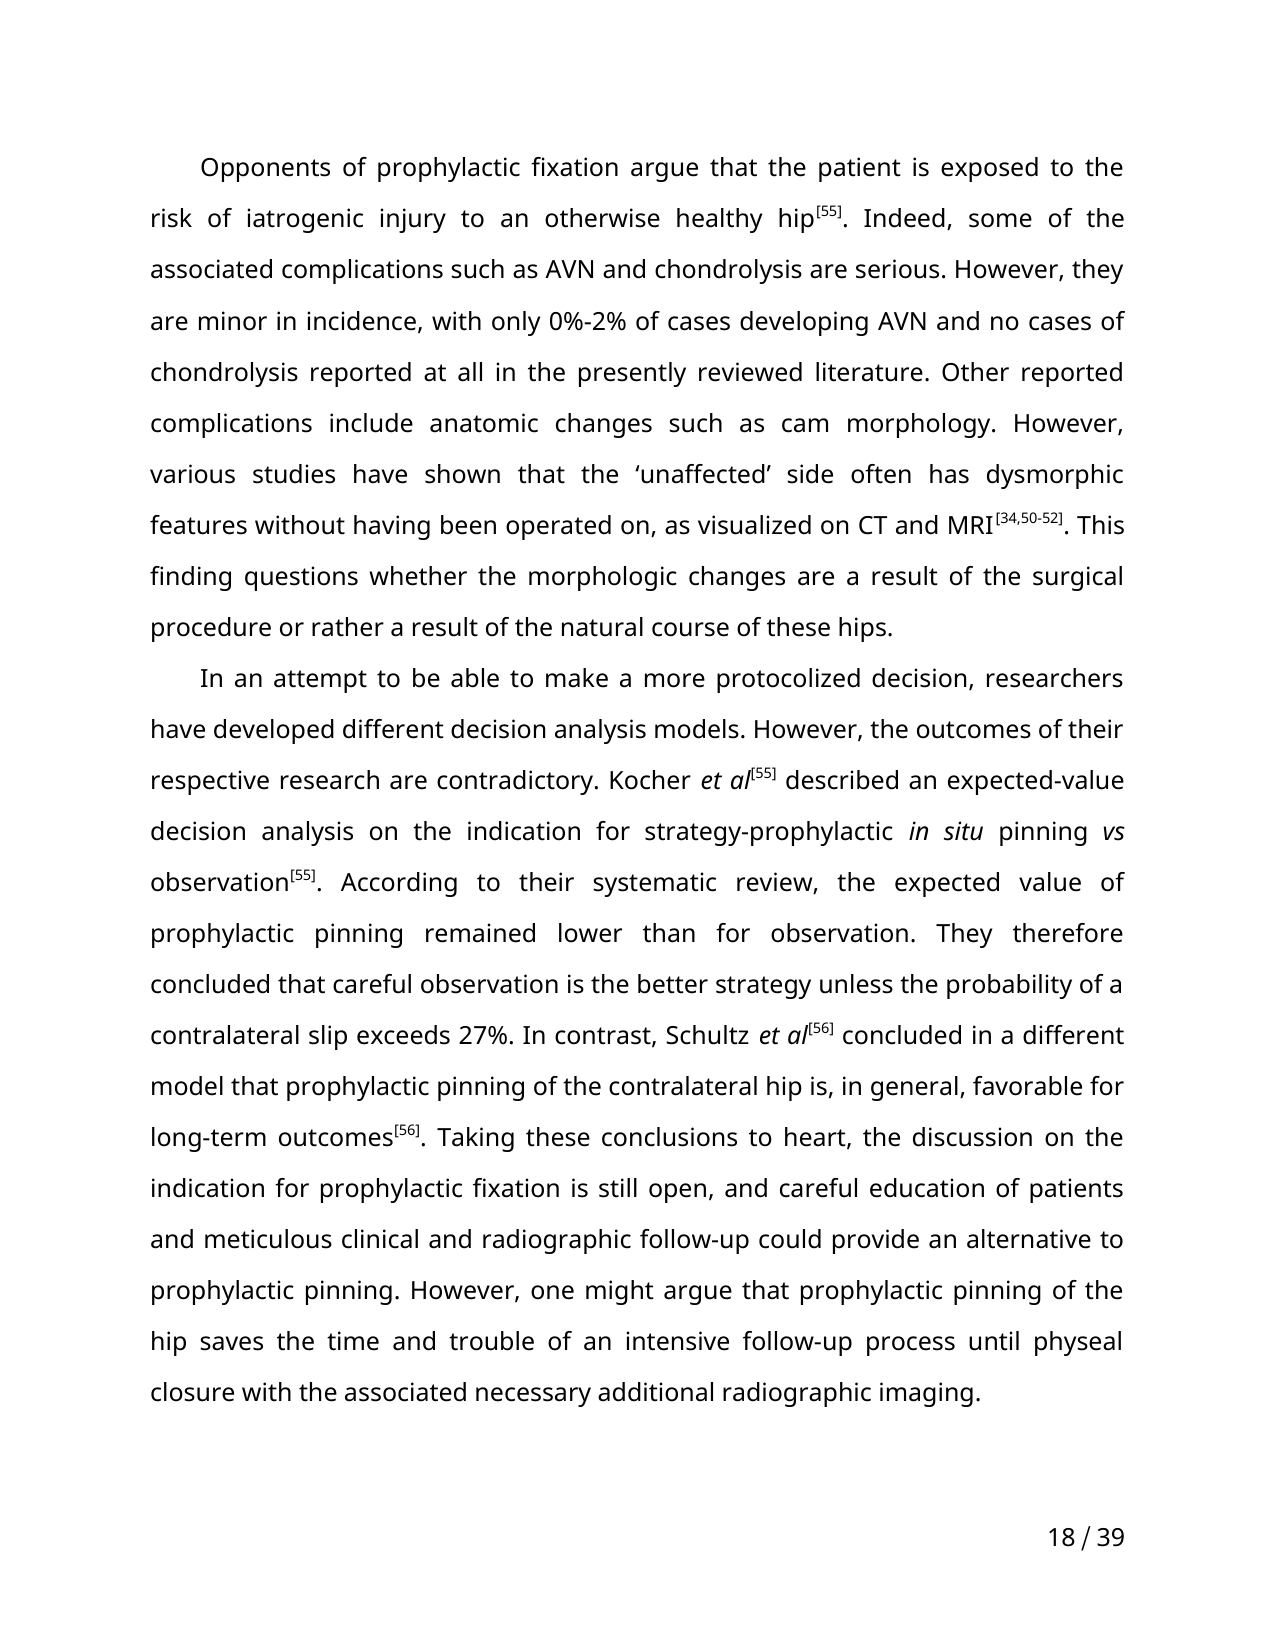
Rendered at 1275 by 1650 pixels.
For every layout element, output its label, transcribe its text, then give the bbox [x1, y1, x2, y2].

text Opponents of prophylactic fixation argue that the patient is exposed to the risk of iatrogenic injury to an otherwise healthy hip[55]. Indeed, some of the associated complications such as AVN and chondrolysis are serious. However, they are minor in incidence, with only 0%-2% of cases developing AVN and no cases of chondrolysis reported at all in the presently reviewed literature. Other reported complications include anatomic changes such as cam morphology. However, various studies have shown that the ‘unaffected’ side often has dysmorphic features without having been operated on, as visualized on CT and MRI[34,50-52]. This finding questions whether the morphologic changes are a result of the surgical procedure or rather a result of the natural course of these hips. [150, 150, 1125, 643]
text In an attempt to be able to make a more protocolized decision, researchers have developed different decision analysis models. However, the outcomes of their respective research are contradictory. Kocher et al[55] described an expected-value decision analysis on the indication for strategy-prophylactic in situ pinning vs observation[55]. According to their systematic review, the expected value of prophylactic pinning remained lower than for observation. They therefore concluded that careful observation is the better strategy unless the probability of a contralateral slip exceeds 27%. In contrast, Schultz et al[56] concluded in a different model that prophylactic pinning of the contralateral hip is, in general, favorable for long-term outcomes[56]. Taking these conclusions to heart, the discussion on the indication for prophylactic fixation is still open, and careful education of patients and meticulous clinical and radiographic follow-up could provide an alternative to prophylactic pinning. However, one might argue that prophylactic pinning of the hip saves the time and trouble of an intensive follow-up process until physeal closure with the associated necessary additional radiographic imaging. [150, 660, 1125, 1409]
